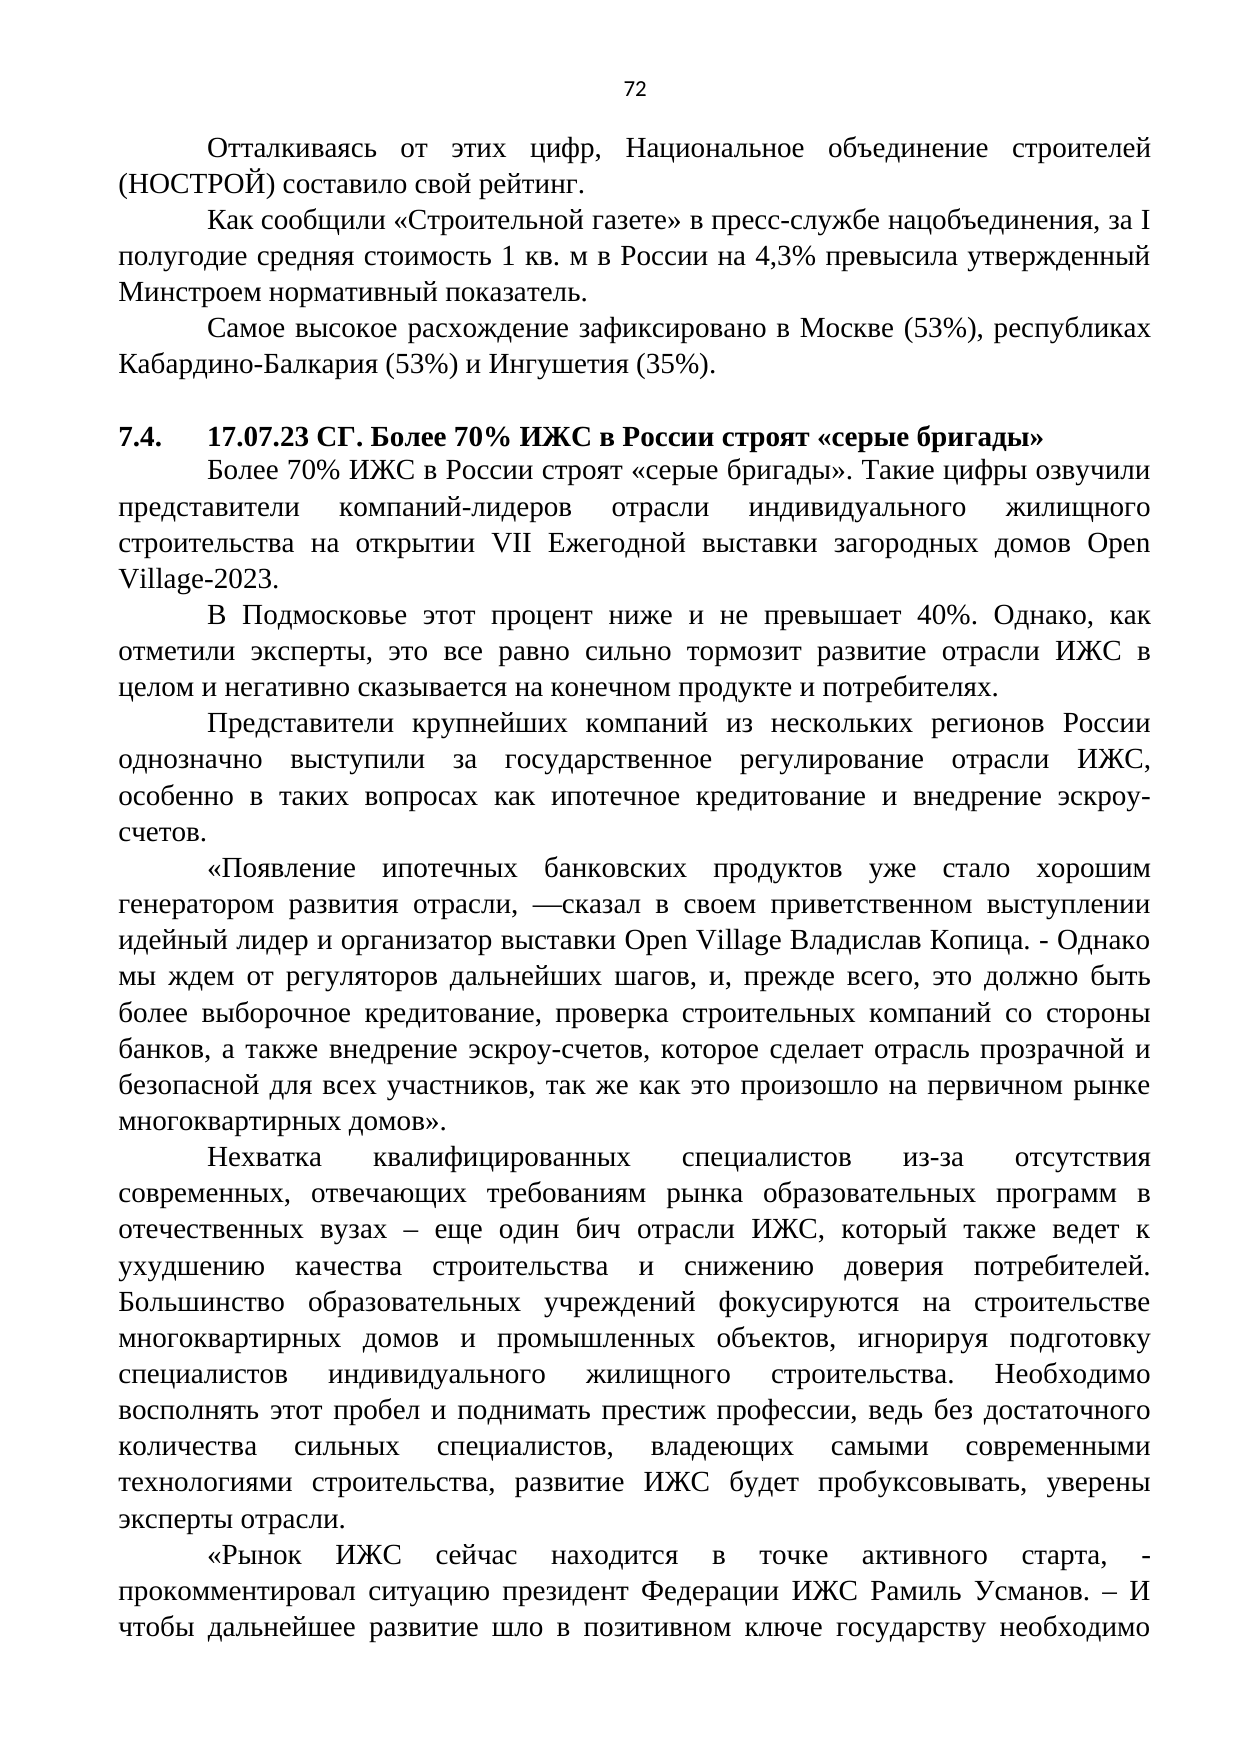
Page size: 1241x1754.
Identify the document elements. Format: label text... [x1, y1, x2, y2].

text Отталкиваясь от этих цифр, Национальное объединение строителей (НОСТРОЙ) составило свой рейтинг. [118, 130, 1152, 199]
text Как сообщили «Строительной газете» в пресс-службе нацобъединения, за I полугодие средняя стоимость 1 кв. м в России на 4,3% превысила утвержденный Минстроем нормативный показатель. [118, 202, 1152, 308]
text В Подмосковье этот процент ниже и не превышает 40%. Однако, как отметили эксперты, это все равно сильно тормозит развитие отрасли ИЖС в целом и негативно сказывается на конечном продукте и потребителях. [118, 597, 1152, 703]
text Самое высокое расхождение зафиксировано в Москве (53%), республиках Кабардино-Балкария (53%) и Ингушетия (35%). [118, 311, 1152, 380]
text Нехватка квалифицированных специалистов из-за отсутствия современных, отвечающих требованиям рынка образовательных программ в отечественных вузах – еще один бич отрасли ИЖС, который также ведет к ухудшению качества строительства и снижению доверия потребителей. Большинство образовательных учреждений фокусируются на строительстве многоквартирных домов и промышленных объектов, игнорируя подготовку специалистов индивидуального жилищного строительства. Необходимо восполнять этот пробел и поднимать престиж профессии, ведь без достаточного количества сильных специалистов, владеющих самыми современными технологиями строительства, развитие ИЖС будет пробуксовывать, уверены эксперты отрасли. [118, 1139, 1152, 1534]
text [118, 1537, 1152, 1643]
text Представители крупнейших компаний из нескольких регионов России однозначно выступили за государственное регулирование отрасли ИЖС, особенно в таких вопросах как ипотечное кредитование и внедрение эскроу-счетов. [118, 706, 1152, 847]
text «Появление ипотечных банковских продуктов уже стало хорошим генератором развития отрасли, —сказал в своем приветственном выступлении идейный лидер и организатор выставки Open Village Владислав Копица. - Однако мы ждем от регуляторов дальнейших шагов, и, прежде всего, это должно быть более выборочное кредитование, проверка строительных компаний со стороны банков, а также внедрение эскроу-счетов, которое сделает отрасль прозрачной и безопасной для всех участников, так же как это произошло на первичном рынке многоквартирных домов». [118, 850, 1152, 1137]
text Более 70% ИЖС в России строят «серые бригады». Такие цифры озвучили представители компаний-лидеров отрасли индивидуального жилищного строительства на открытии VII Ежегодной выставки загородных домов Open Village-2023. [118, 452, 1152, 594]
subtitle 17.07.23 СГ. Более 70% ИЖС в России строят «серые бригады» [118, 419, 1152, 452]
